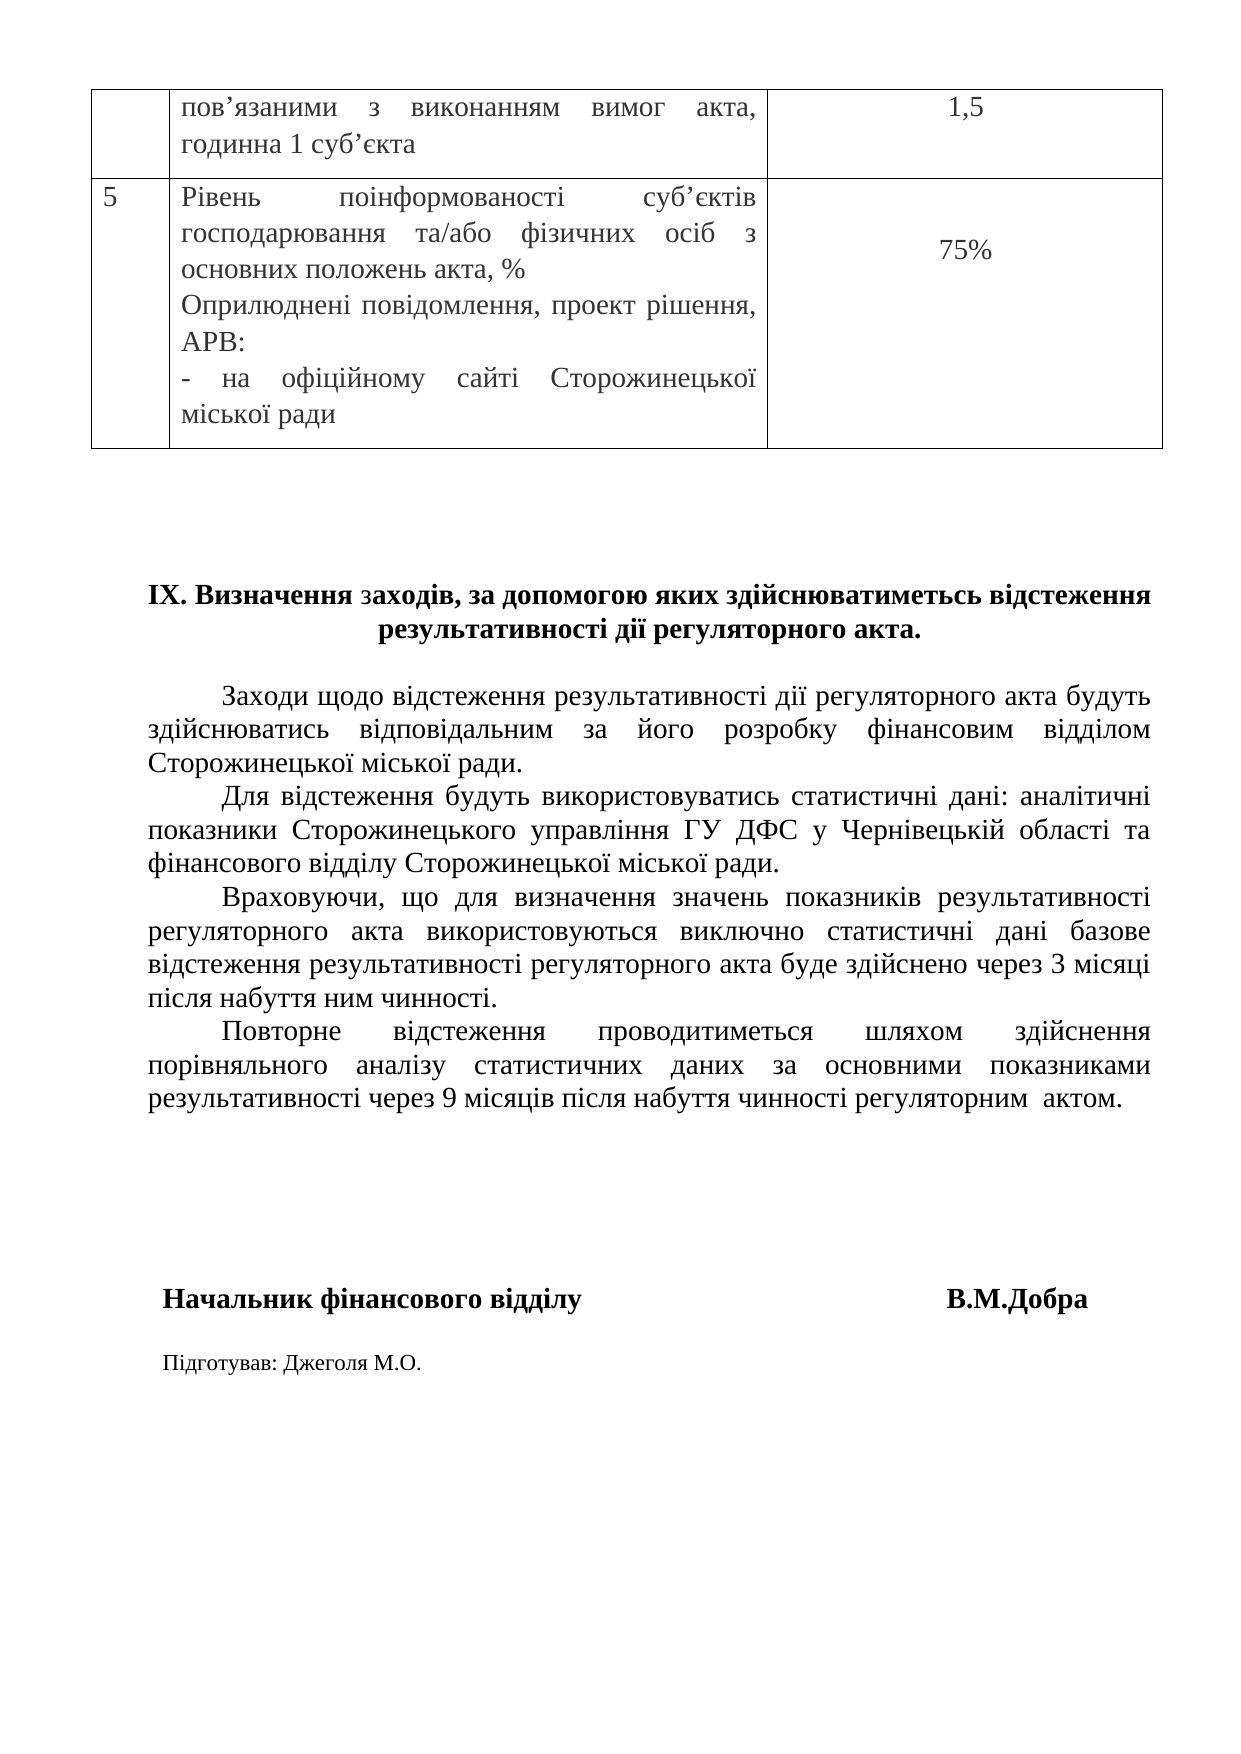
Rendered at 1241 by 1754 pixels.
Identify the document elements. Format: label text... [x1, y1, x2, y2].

table_cell 75% [768, 179, 1162, 448]
text Для відстеження будуть використовуватись статистичні дані: аналітичні показники Сторожинецького управління ГУ ДФС у Чернівецькій області та фінансового відділу Сторожинецької міської ради. [148, 778, 1152, 879]
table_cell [170, 90, 767, 178]
text ІХ. Визначення заходів, за допомогою яких здійснюватиметьсь відстеження результативності дії регуляторного акта. [148, 577, 1152, 644]
table_cell 4 [92, 90, 169, 178]
table_cell 1,5 [768, 90, 1162, 178]
text Підготував: Джеголя М.О. [148, 1349, 1152, 1375]
table_cell 5 [92, 179, 169, 448]
text Начальник фінансового відділу В.М.Добра [148, 1282, 1152, 1315]
text Заходи щодо відстеження результативності дії регуляторного акта будуть здійснюватись відповідальним за його розробку фінансовим відділом Сторожинецької міської ради. [148, 678, 1152, 778]
table_cell Рівень поінформованості суб’єктів господарювання та/або фізичних осіб з основних положень акта, % Оприлюднені повідомлення, проект рішення, АРВ: - на офіційному сайті Сторожинецької міської ради [170, 179, 767, 448]
text Враховуючи, що для визначення значень показників результативності регуляторного акта використовуються виключно статистичні дані базове відстеження результативності регуляторного акта буде здійснено через 3 місяці після набуття ним чинності. [148, 879, 1152, 1013]
text Повторне відстеження проводитиметься шляхом здійснення порівняльного аналізу статистичних даних за основними показниками результативності через 9 місяців після набуття чинності регуляторним актом. [148, 1013, 1152, 1114]
